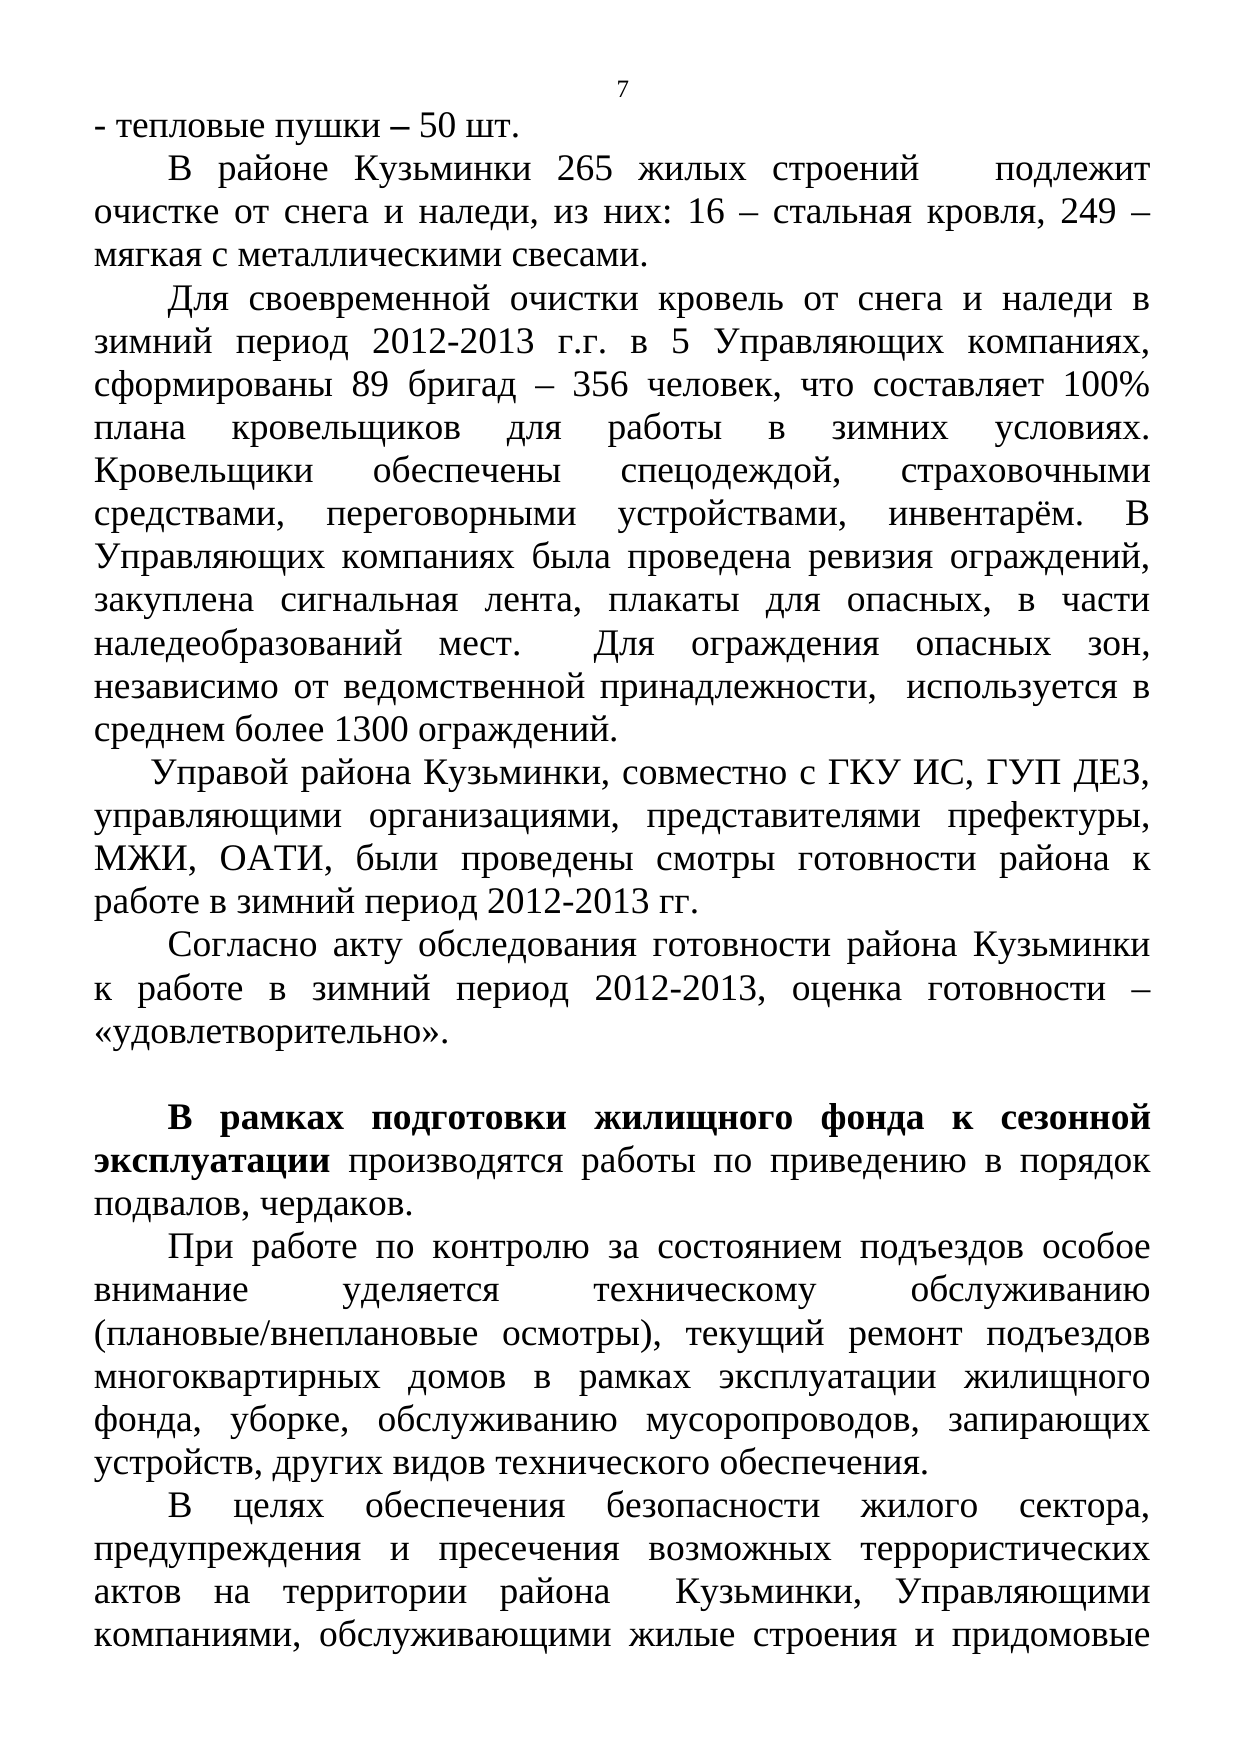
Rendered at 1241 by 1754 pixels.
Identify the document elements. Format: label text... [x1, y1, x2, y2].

text В районе Кузьминки 265 жилых строений подлежит очистке от снега и наледи, из них: 16 – стальная кровля, 249 –мягкая с металлическими свесами. [94, 146, 1152, 275]
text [94, 1482, 1152, 1655]
text Согласно акту обследования готовности района Кузьминки к работе в зимний период 2012-2013, оценка готовности – «удовлетворительно». [94, 922, 1152, 1051]
text В рамках подготовки жилищного фонда к сезонной эксплуатации производятся работы по приведению в порядок подвалов, чердаков. [94, 1094, 1152, 1224]
text - тепловые пушки – 50 шт. [94, 102, 1152, 146]
text При работе по контролю за состоянием подъездов особое внимание уделяется техническому обслуживанию (плановые/внеплановые осмотры), текущий ремонт подъездов многоквартирных домов в рамках эксплуатации жилищного фонда, уборке, обслуживанию мусоропроводов, запирающих устройств, других видов технического обеспечения. [94, 1224, 1152, 1482]
text Для своевременной очистки кровель от снега и наледи в зимний период 2012-2013 г.г. в 5 Управляющих компаниях, сформированы 89 бригад – 356 человек, что составляет 100% плана кровельщиков для работы в зимних условиях. Кровельщики обеспечены спецодеждой, страховочными средствами, переговорными устройствами, инвентарём. В Управляющих компаниях была проведена ревизия ограждений, закуплена сигнальная лента, плакаты для опасных, в части наледеобразований мест. Для ограждения опасных зон, независимо от ведомственной принадлежности, используется в среднем более 1300 ограждений. [94, 275, 1152, 749]
text Управой района Кузьминки, совместно с ГКУ ИС, ГУП ДЕЗ, управляющими организациями, представителями префектуры, МЖИ, ОАТИ, были проведены смотры готовности района к работе в зимний период 2012-2013 гг. [94, 749, 1152, 922]
